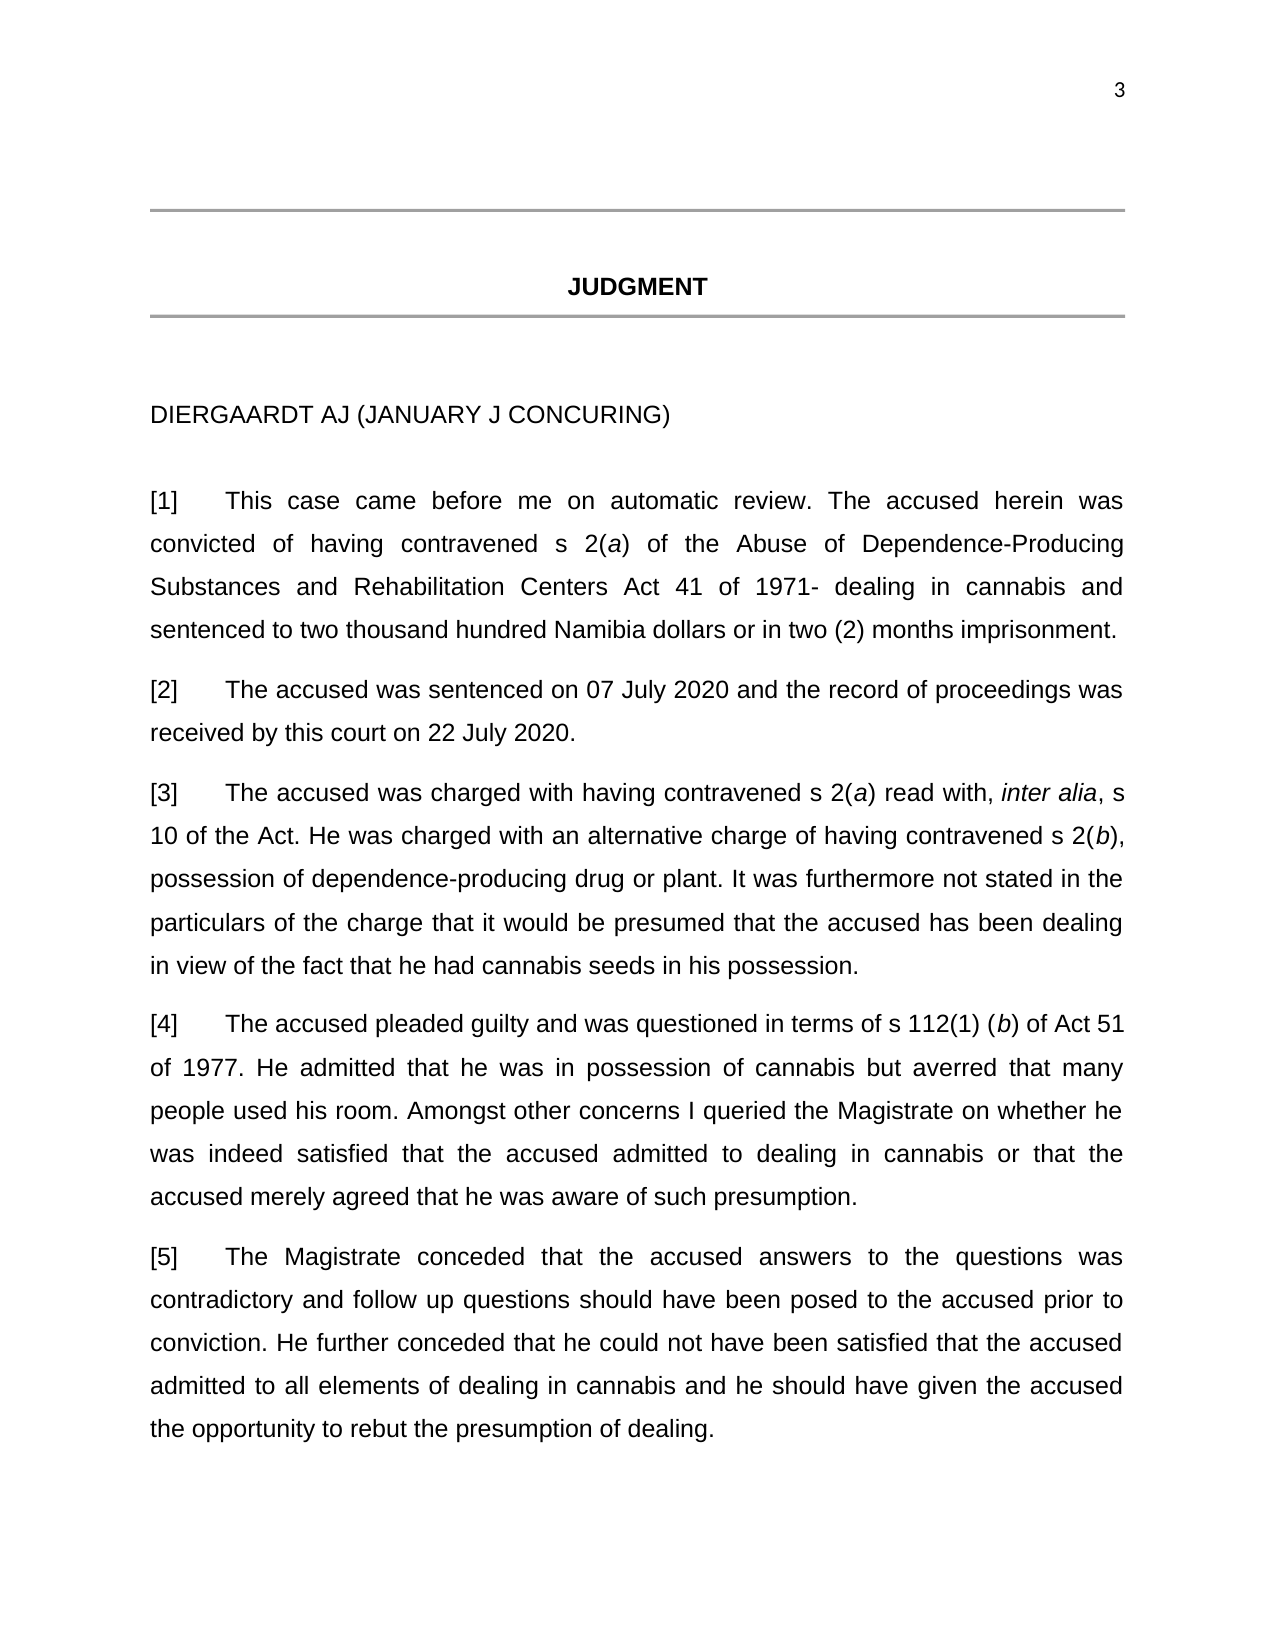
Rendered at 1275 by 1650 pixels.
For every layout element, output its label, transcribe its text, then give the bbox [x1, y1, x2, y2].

text [3] The accused was charged with having contravened s 2(a) read with, inter alia, s 10 of the Act. He was charged with an alternative charge of having contravened s 2(b), possession of dependence-producing drug or plant. It was furthermore not stated in the particulars of the charge that it would be presumed that the accused has been dealing in view of the fact that he had cannabis seeds in his possession. [150, 778, 1125, 979]
text [1] This case came before me on automatic review. The accused herein was convicted of having contravened s 2(a) of the Abuse of Dependence-Producing Substances and Rehabilitation Centers Act 41 of 1971- dealing in cannabis and sentenced to two thousand hundred Namibia dollars or in two (2) months imprisonment. [150, 486, 1125, 644]
text [5] The Magistrate conceded that the accused answers to the questions was contradictory and follow up questions should have been posed to the accused prior to conviction. He further conceded that he could not have been satisfied that the accused admitted to all elements of dealing in cannabis and he should have given the accused the opportunity to rebut the presumption of dealing. [150, 1242, 1125, 1443]
text JUDGMENT [150, 272, 1125, 300]
text [4] The accused pleaded guilty and was questioned in terms of s 112(1) (b) of Act 51 of 1977. He admitted that he was in possession of cannabis but averred that many people used his room. Amongst other concerns I queried the Magistrate on whether he was indeed satisfied that the accused admitted to dealing in cannabis or that the accused merely agreed that he was aware of such presumption. [150, 1009, 1125, 1211]
text [2] The accused was sentenced on 07 July 2020 and the record of proceedings was received by this court on 22 July 2020. [150, 675, 1125, 747]
text DIERGAARDT AJ (JANUARY J CONCURING) [150, 400, 1125, 428]
